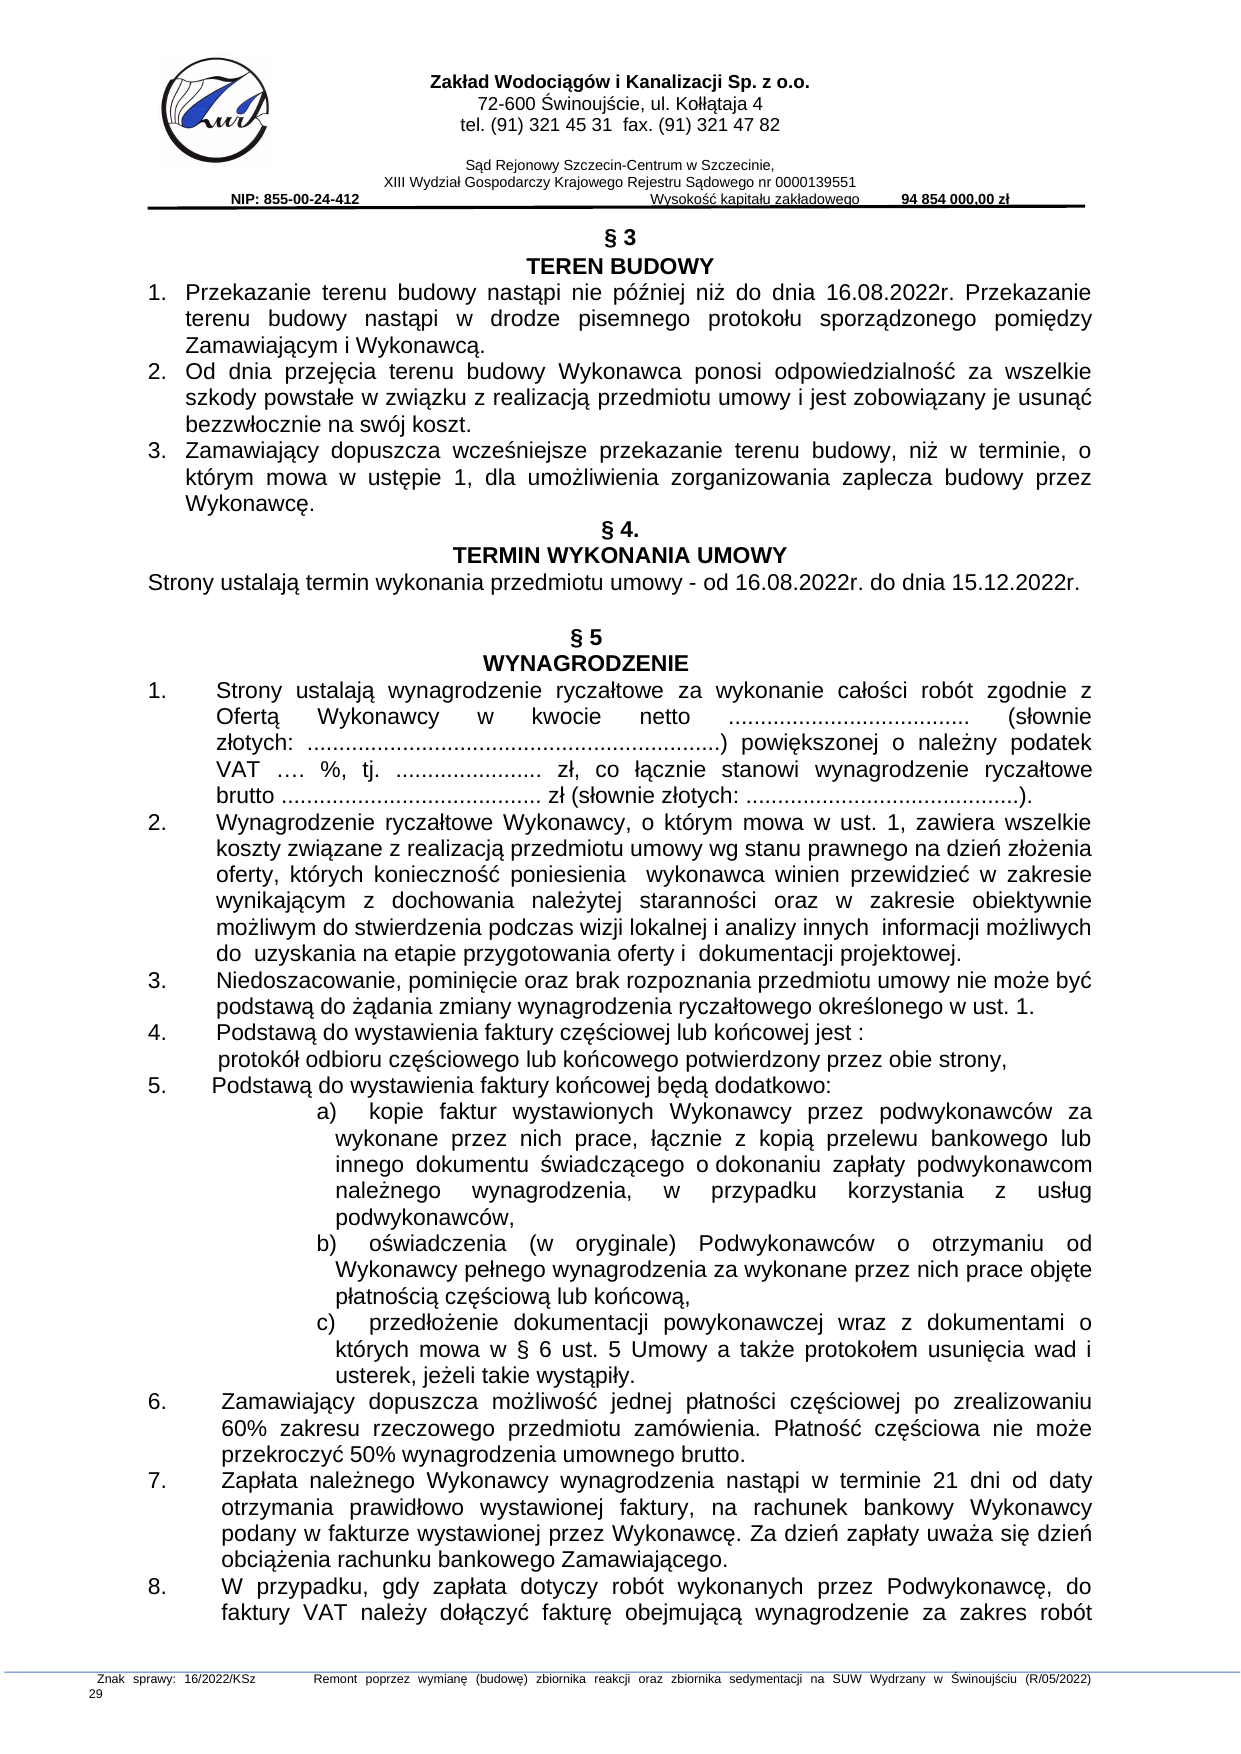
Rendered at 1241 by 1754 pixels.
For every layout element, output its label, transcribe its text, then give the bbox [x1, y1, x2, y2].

list kopie faktur wystawionych Wykonawcy przez podwykonawców za wykonane przez nich prace, łącznie z kopią przelewu bankowego lub innego dokumentu świadczącego o dokonaniu zapłaty podwykonawcom należnego wynagrodzenia, w przypadku korzystania z usług podwykonawców, [316, 1098, 1092, 1230]
text TERMIN WYKONANIA UMOWY [148, 542, 1092, 569]
picture [158, 54, 272, 167]
title Zamawiający dopuszcza wcześniejsze przekazanie terenu budowy, niż w terminie, o którym mowa w ustępie 1, dla umożliwienia zorganizowania zaplecza budowy przez Wykonawcę. [148, 437, 1092, 516]
text § 4. [148, 516, 1092, 542]
title WYNAGRODZENIE [79, 650, 1092, 677]
title Od dnia przejęcia terenu budowy Wykonawca ponosi odpowiedzialność za wszelkie szkody powstałe w związku z realizacją przedmiotu umowy i jest zobowiązany je usunąć bezzwłocznie na swój koszt. [148, 358, 1092, 437]
list Zapłata należnego Wykonawcy wynagrodzenia nastąpi w terminie 21 dni od daty otrzymania prawidłowo wystawionej faktury, na rachunek bankowy Wykonawcy podany w fakturze wystawionej przez Wykonawcę. Za dzień zapłaty uważa się dzień obciążenia rachunku bankowego Zamawiającego. [148, 1467, 1092, 1573]
text Strony ustalają termin wykonania przedmiotu umowy - od 16.08.2022r. do dnia 15.12.2022r. [148, 569, 1092, 595]
text § 3 [148, 224, 1092, 251]
title TEREN BUDOWY [148, 253, 1092, 279]
text 5. Podstawą do wystawienia faktury końcowej będą dodatkowo: [148, 1072, 1092, 1098]
title § 5 [79, 624, 1092, 650]
list Wynagrodzenie ryczałtowe Wykonawcy, o którym mowa w ust. 1, zawiera wszelkie koszty związane z realizacją przedmiotu umowy wg stanu prawnego na dzień złożenia oferty, których konieczność poniesienia wykonawca winien przewidzieć w zakresie wynikającym z dochowania należytej staranności oraz w zakresie obiektywnie możliwym do stwierdzenia podczas wizji lokalnej i analizy innych informacji możliwych do uzyskania na etapie przygotowania oferty i dokumentacji projektowej. [148, 808, 1092, 967]
text protokół odbioru częściowego lub końcowego potwierdzony przez obie strony, [148, 1046, 1092, 1072]
list Niedoszacowanie, pominięcie oraz brak rozpoznania przedmiotu umowy nie może być podstawą do żądania zmiany wynagrodzenia ryczałtowego określonego w ust. 1. [148, 967, 1092, 1019]
title Przekazanie terenu budowy nastąpi nie później niż do dnia 16.08.2022r. Przekazanie terenu budowy nastąpi w drodze pisemnego protokołu sporządzonego pomiędzy Zamawiającym i Wykonawcą. [148, 279, 1092, 358]
list przedłożenie dokumentacji powykonawczej wraz z dokumentami o których mowa w § 6 ust. 5 Umowy a także protokołem usunięcia wad i usterek, jeżeli takie wystąpiły. [316, 1309, 1092, 1388]
list Podstawą do wystawienia faktury częściowej lub końcowej jest : [148, 1019, 1092, 1046]
list oświadczenia (w oryginale) Podwykonawców o otrzymaniu od Wykonawcy pełnego wynagrodzenia za wykonane przez nich prace objęte płatnością częściową lub końcową, [316, 1230, 1092, 1309]
list Strony ustalają wynagrodzenie ryczałtowe za wykonanie całości robót zgodnie z Ofertą Wykonawcy w kwocie netto ...................................... (słownie złotych: .................................................................) powiększonej o należny podatek VAT …. %, tj. ....................... zł, co łącznie stanowi wynagrodzenie ryczałtowe brutto ......................................... zł (słownie złotych: ...........................................). [148, 677, 1092, 808]
list Zamawiający dopuszcza możliwość jednej płatności częściowej po zrealizowaniu 60% zakresu rzeczowego przedmiotu zamówienia. Płatność częściowa nie może przekroczyć 50% wynagrodzenia umownego brutto. [148, 1388, 1092, 1467]
